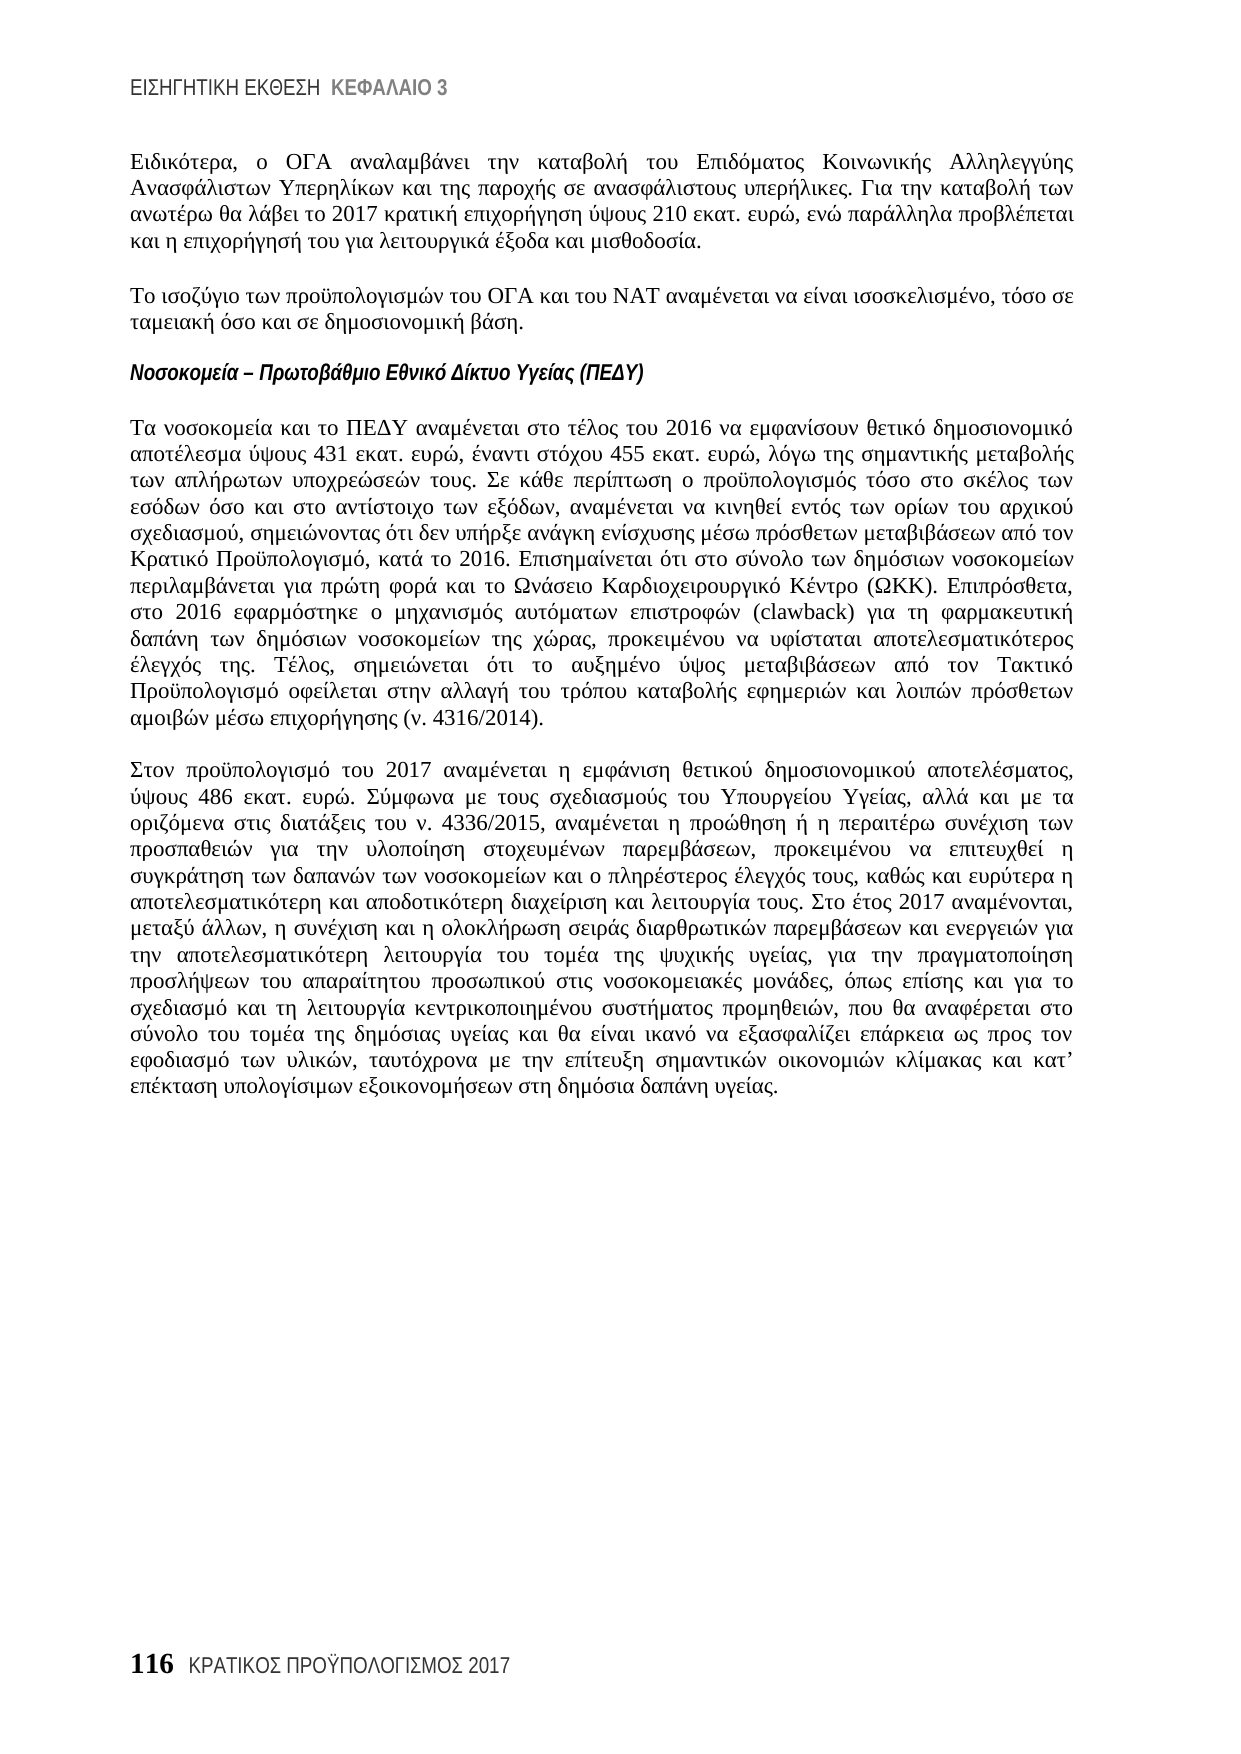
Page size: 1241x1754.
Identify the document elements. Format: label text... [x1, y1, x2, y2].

text Ειδικότερα, ο ΟΓΑ αναλαμβάνει την καταβολή του Επιδόματος Κοινωνικής Αλληλεγγύης Ανασφάλιστων Υπερηλίκων και της παροχής σε ανασφάλιστους υπερήλικες. Για την καταβολή των ανωτέρω θα λάβει το 2017 κρατική επιχορήγηση ύψους 210 εκατ. ευρώ, ενώ παράλληλα προβλέπεται και η επιχορήγησή του για λειτουργικά έξοδα και μισθοδοσία. [130, 148, 1075, 253]
text Το ισοζύγιο των προϋπολογισμών του ΟΓΑ και του ΝΑΤ αναμένεται να είναι ισοσκελισμένο, τόσο σε ταμειακή όσο και σε δημοσιονομική βάση. [130, 282, 1075, 334]
text Στον προϋπολογισμό του 2017 αναμένεται η εμφάνιση θετικού δημοσιονομικού αποτελέσματος, ύψους 486 εκατ. ευρώ. Σύμφωνα με τους σχεδιασμούς του Υπουργείου Υγείας, αλλά και με τα οριζόμενα στις διατάξεις του ν. 4336/2015, αναμένεται η προώθηση ή η περαιτέρω συνέχιση των προσπαθειών για την υλοποίηση στοχευμένων παρεμβάσεων, προκειμένου να επιτευχθεί η συγκράτηση των δαπανών των νοσοκομείων και ο πληρέστερος έλεγχός τους, καθώς και ευρύτερα η αποτελεσματικότερη και αποδοτικότερη διαχείριση και λειτουργία τους. Στο έτος 2017 αναμένονται, μεταξύ άλλων, η συνέχιση και η ολοκλήρωση σειράς διαρθρωτικών παρεμβάσεων και ενεργειών για την αποτελεσματικότερη λειτουργία του τομέα της ψυχικής υγείας, για την πραγματοποίηση προσλήψεων του απαραίτητου προσωπικού στις νοσοκομειακές μονάδες, όπως επίσης και για το σχεδιασμό και τη λειτουργία κεντρικοποιημένου συστήματος προμηθειών, που θα αναφέρεται στο σύνολο του τομέα της δημόσιας υγείας και θα είναι ικανό να εξασφαλίζει επάρκεια ως προς τον εφοδιασμό των υλικών, ταυτόχρονα με την επίτευξη σημαντικών οικονομιών κλίμακας και κατ’ επέκταση υπολογίσιμων εξοικονομήσεων στη δημόσια δαπάνη υγείας. [130, 756, 1075, 1099]
text Τα νοσοκομεία και το ΠΕΔΥ αναμένεται στο τέλος του 2016 να εμφανίσουν θετικό δημοσιονομικό αποτέλεσμα ύψους 431 εκατ. ευρώ, έναντι στόχου 455 εκατ. ευρώ, λόγω της σημαντικής μεταβολής των απλήρωτων υποχρεώσεών τους. Σε κάθε περίπτωση ο προϋπολογισμός τόσο στο σκέλος των εσόδων όσο και στο αντίστοιχο των εξόδων, αναμένεται να κινηθεί εντός των ορίων του αρχικού σχεδιασμού, σημειώνοντας ότι δεν υπήρξε ανάγκη ενίσχυσης μέσω πρόσθετων μεταβιβάσεων από τον Κρατικό Προϋπολογισμό, κατά το 2016. Επισημαίνεται ότι στο σύνολο των δημόσιων νοσοκομείων περιλαμβάνεται για πρώτη φορά και το Ωνάσειο Καρδιοχειρουργικό Κέντρο (ΩΚΚ). Επιπρόσθετα, στο 2016 εφαρμόστηκε ο μηχανισμός αυτόματων επιστροφών (clawback) για τη φαρμακευτική δαπάνη των δημόσιων νοσοκομείων της χώρας, προκειμένου να υφίσταται αποτελεσματικότερος έλεγχός της. Τέλος, σημειώνεται ότι το αυξημένο ύψος μεταβιβάσεων από τον Τακτικό Προϋπολογισμό οφείλεται στην αλλαγή του τρόπου καταβολής εφημεριών και λοιπών πρόσθετων αμοιβών μέσω επιχορήγησης (ν. 4316/2014). [130, 414, 1075, 730]
text Νοσοκομεία – Πρωτοβάθμιο Εθνικό Δίκτυο Υγείας (ΠΕΔΥ) [130, 359, 1075, 385]
